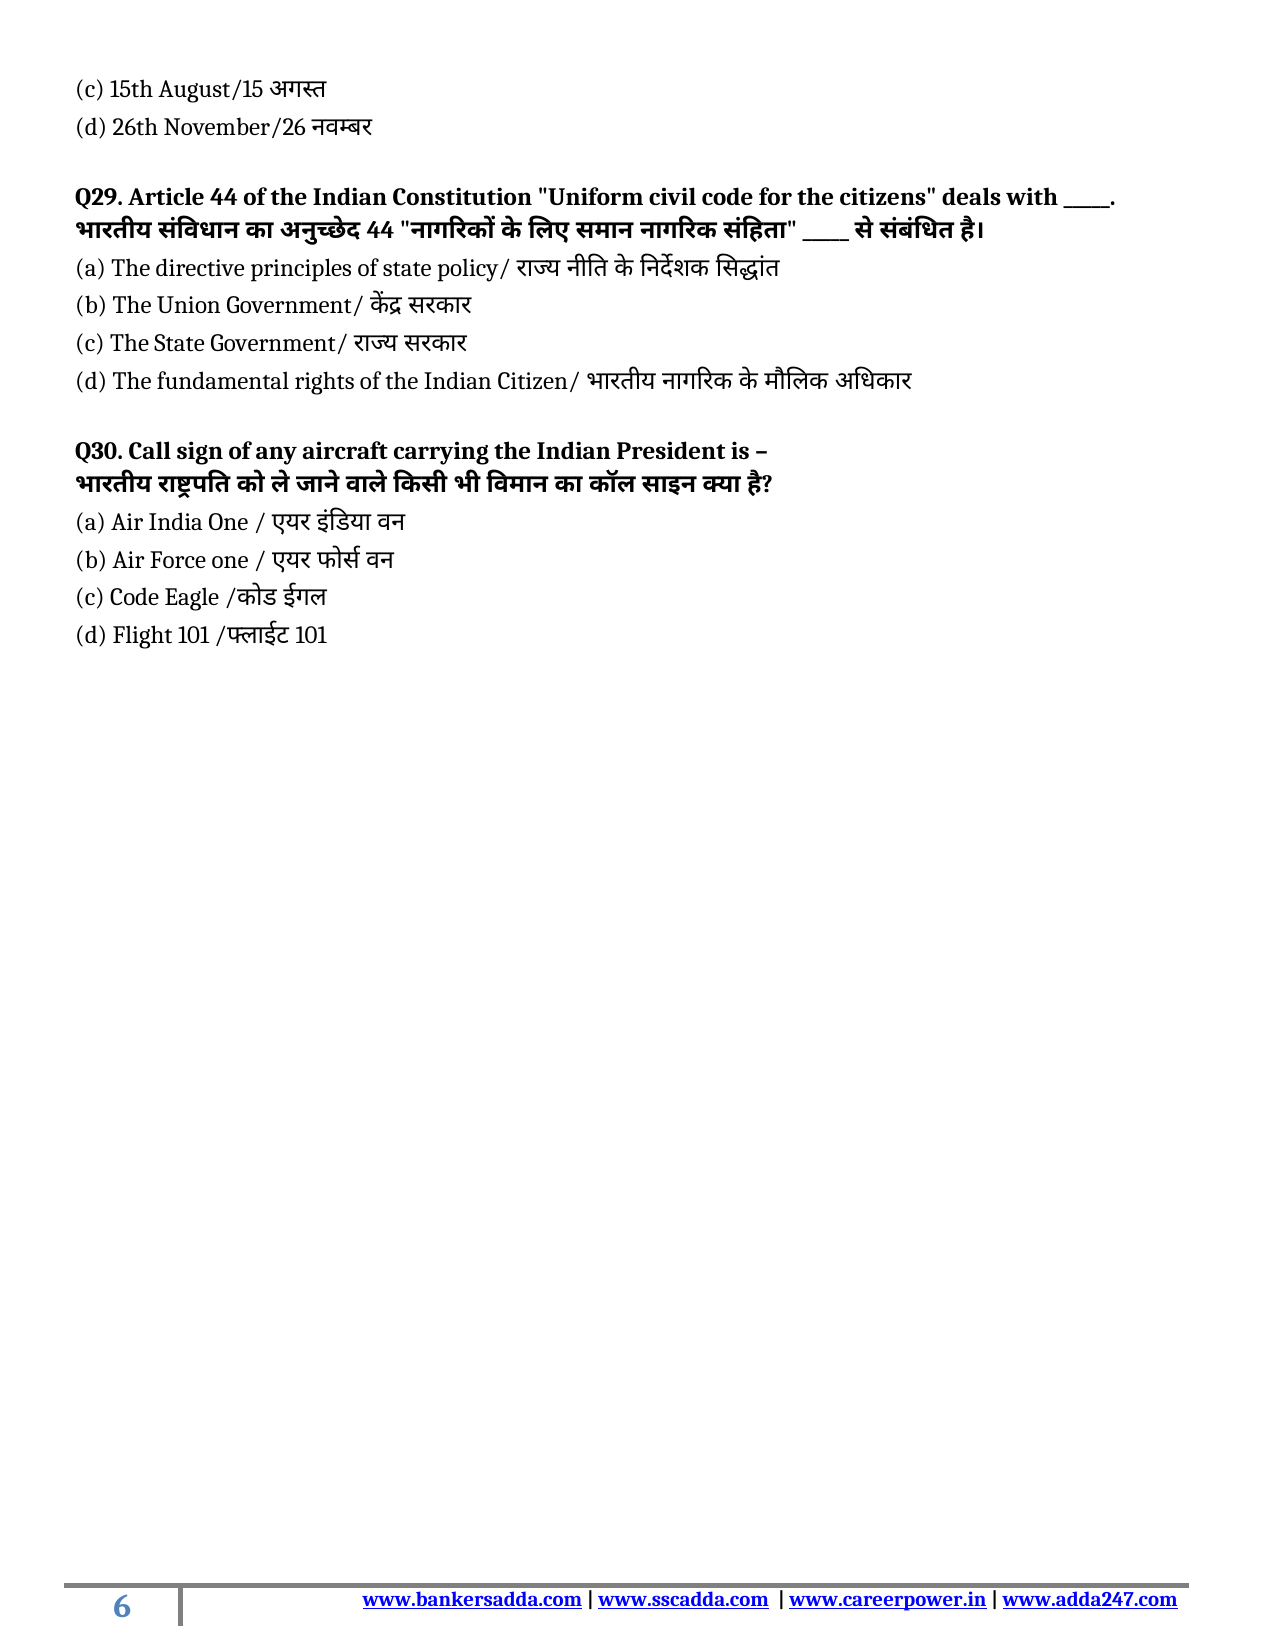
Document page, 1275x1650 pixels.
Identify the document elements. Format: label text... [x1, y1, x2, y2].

text Q29. Article 44 of the Indian Constitution "Uniform civil code for the citizens" deals with _____. [75, 183, 1200, 212]
text (d) 26th November/26 नवम्बर [75, 113, 1200, 145]
text (c) 15th August/15 अगस्त [75, 75, 1200, 108]
text (b) Air Force one / एयर फोर्स वन [75, 546, 1200, 578]
text (c) Code Eagle /कोड ईगल [75, 583, 1200, 616]
text भारतीय राष्ट्रपति को ले जाने वाले किसी भी विमान का कॉल साइन क्या है? [75, 470, 1200, 503]
text (a) Air India One / एयर इंडिया वन [75, 508, 1200, 541]
text (b) The Union Government/ केंद्र सरकार [75, 291, 1200, 324]
text भारतीय संविधान का अनुच्छेद 44 "नागरिकों के लिए समान नागरिक संहिता" _____ से संबंधित है। [75, 216, 1200, 249]
text (c) The State Government/ राज्य सरकार [75, 329, 1200, 362]
text Q30. Call sign of any aircraft carrying the Indian President is – [75, 437, 1200, 466]
text (d) The fundamental rights of the Indian Citizen/ भारतीय नागरिक के मौलिक अधिकार [75, 367, 1200, 399]
text (d) Flight 101 /फ्लाईट 101 [75, 621, 1200, 653]
text (a) The directive principles of state policy/ राज्य नीति के निर्देशक सिद्धांत [75, 254, 1200, 287]
